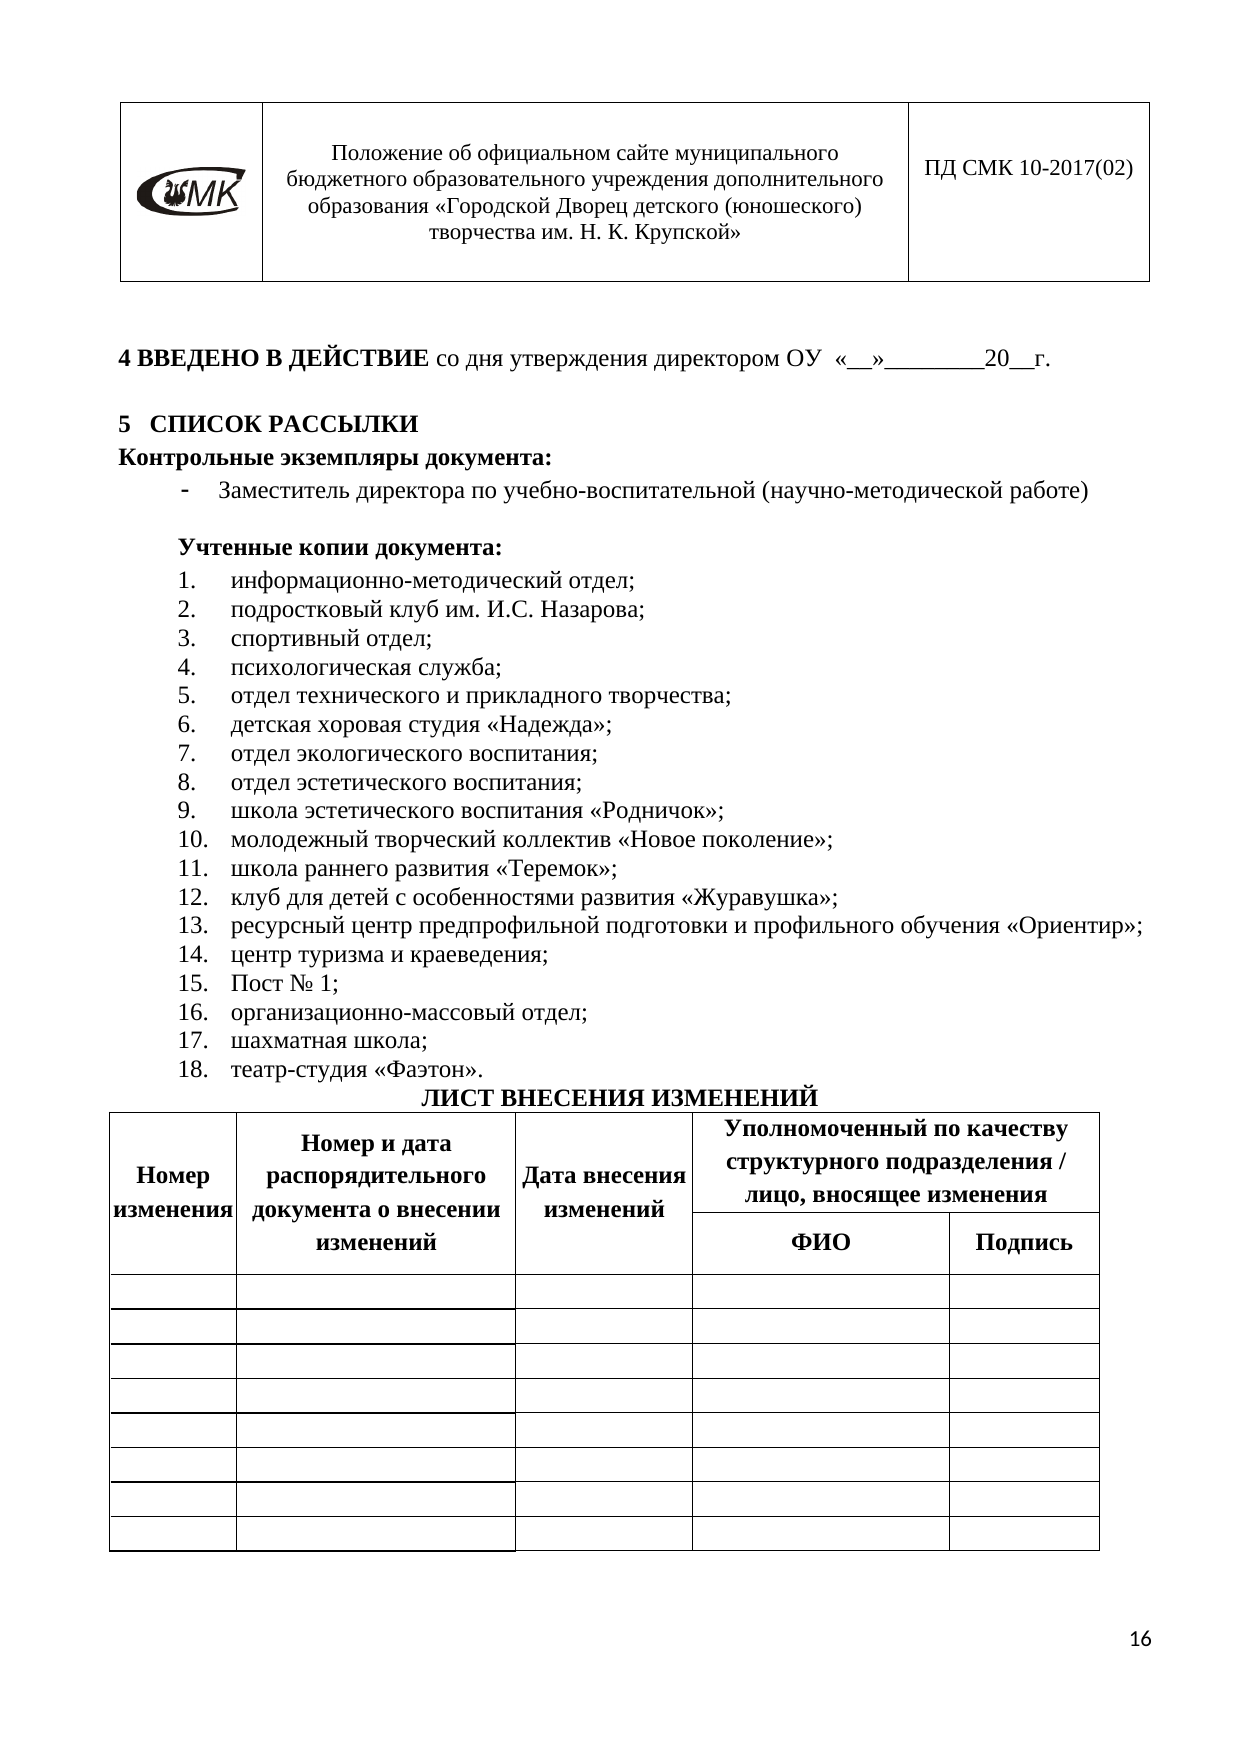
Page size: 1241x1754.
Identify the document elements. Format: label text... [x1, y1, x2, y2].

table_header Номер и дата распорядительного документа о внесении изменений [237, 1113, 515, 1274]
table_cell [110, 1413, 236, 1447]
table_cell [237, 1345, 515, 1377]
subtitle ЛИСТ ВНЕСЕНИЯ ИЗМЕНЕНИЙ [421, 1083, 1152, 1112]
table_cell [693, 1517, 949, 1550]
table_cell [237, 1310, 515, 1343]
list психологическая служба; [118, 652, 1152, 680]
list детская хоровая студия «Надежда»; [118, 709, 1152, 738]
list отдел эстетического воспитания; [118, 767, 1152, 795]
table_cell [237, 1483, 515, 1516]
table_cell [950, 1309, 1099, 1343]
table_cell [516, 1275, 692, 1308]
table_cell [516, 1309, 692, 1343]
list молодежный творческий коллектив «Новое поколение»; [118, 824, 1152, 853]
table_header Номер изменения [110, 1113, 236, 1274]
list клуб для детей с особенностями развития «Журавушка»; [118, 882, 1152, 910]
list шахматная школа; [118, 1025, 1152, 1054]
table_cell [237, 1379, 515, 1412]
table_cell [950, 1448, 1099, 1481]
table_cell [516, 1379, 692, 1412]
table_cell [693, 1379, 949, 1412]
text Контрольные экземпляры документа: [118, 442, 1152, 471]
table_cell [237, 1517, 515, 1550]
table_cell [693, 1413, 949, 1447]
table_cell [693, 1309, 949, 1343]
table_cell ФИО [693, 1213, 949, 1274]
table_cell [693, 1448, 949, 1481]
table_cell [516, 1517, 692, 1550]
table_cell [516, 1413, 692, 1447]
table_cell [693, 1482, 949, 1516]
list подростковый клуб им. И.С. Назарова; [118, 594, 1152, 623]
list организационно-массовый отдел; [118, 997, 1152, 1025]
table_cell [110, 1344, 236, 1377]
table_cell [950, 1275, 1099, 1308]
text 4 введенО в действие со дня утверждения директором ОУ «__»________20__г. [118, 343, 1152, 371]
list школа эстетического воспитания «Родничок»; [118, 795, 1152, 824]
list театр-студия «Фаэтон». [118, 1054, 1152, 1083]
table_cell [950, 1344, 1099, 1377]
table_header Дата внесения изменений [516, 1113, 692, 1274]
table_cell [237, 1414, 515, 1447]
table_cell [693, 1275, 949, 1308]
text 5 СПИСОК РАССЫЛКИ [118, 409, 1152, 437]
text Учтенные копии документа: [118, 532, 1152, 561]
table_cell [516, 1482, 692, 1516]
picture [136, 167, 246, 216]
table_cell [950, 1379, 1099, 1412]
table_cell [516, 1344, 692, 1377]
list школа раннего развития «Теремок»; [118, 853, 1152, 882]
table_cell [110, 1482, 236, 1516]
table_cell [950, 1413, 1099, 1447]
table_cell [110, 1309, 236, 1343]
list спортивный отдел; [118, 623, 1152, 652]
table_cell Подпись [950, 1213, 1099, 1274]
table_cell [110, 1379, 236, 1412]
table_cell [110, 1275, 236, 1308]
table_cell [110, 1448, 236, 1481]
list ресурсный центр предпрофильной подготовки и профильного обучения «Ориентир»; [118, 910, 1152, 939]
table_cell [693, 1344, 949, 1377]
list центр туризма и краеведения; [118, 939, 1152, 968]
table_cell [516, 1448, 692, 1481]
table_header Уполномоченный по качеству структурного подразделения / лицо, вносящее изменения [693, 1113, 1099, 1212]
table_cell [237, 1275, 515, 1308]
list Заместитель директора по учебно-воспитательной (научно-методической работе) [118, 475, 1152, 503]
table_cell [237, 1448, 515, 1481]
table_cell [950, 1482, 1099, 1516]
list отдел экологического воспитания; [118, 738, 1152, 767]
list информационно-методический отдел; [118, 565, 1152, 594]
table_cell [110, 1517, 236, 1550]
list отдел технического и прикладного творчества; [118, 680, 1152, 709]
list Пост № 1; [118, 968, 1152, 997]
table_cell [950, 1517, 1099, 1550]
